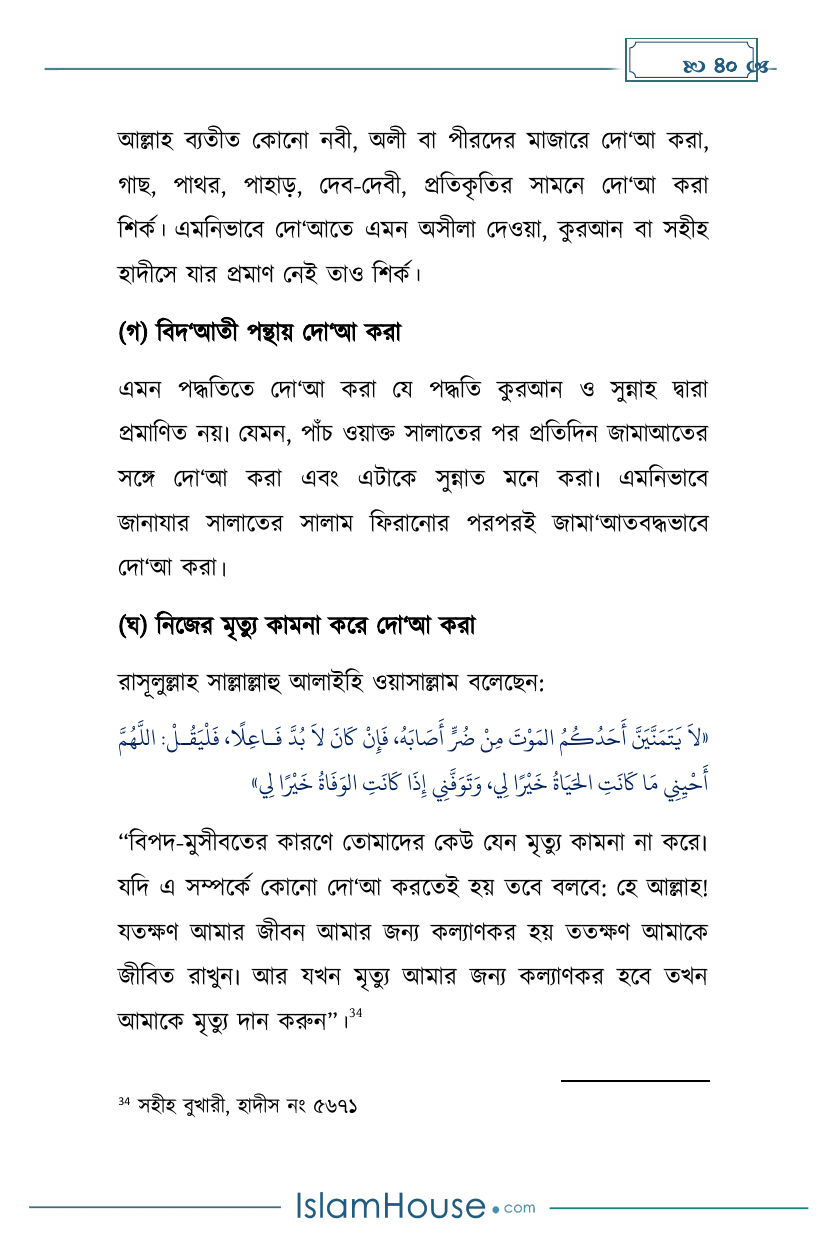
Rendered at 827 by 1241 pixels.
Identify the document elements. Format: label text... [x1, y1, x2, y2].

text (ঘ) নিজের মৃত্যু কামনা করে দো‘আ করা [118, 602, 709, 644]
text আল্লাহ ব্যতীত কোনো নবী, অলী বা পীরদের মাজারে দো‘আ করা, গাছ, পাথর, পাহাড়, দেব-দেবী, প্রতিকৃতির সামনে দো‘আ করা শির্ক। এমনিভাবে দো‘আতে এমন অসীলা দেওয়া, কুরআন বা সহীহ হাদীসে যার প্রমাণ নেই তাও শির্ক। [118, 118, 709, 294]
picture [289, 1187, 809, 1225]
text (গ) বিদ‘আতী পন্থায় দো‘আ করা [118, 309, 709, 351]
text রাসূলুল্লাহ সাল্লাল্লাহু আলাইহি ওয়াসাল্লাম বলেছেন: [118, 660, 709, 701]
text এমন পদ্ধতিতে দো‘আ করা যে পদ্ধতি কুরআন ও সুন্নাহ দ্বারা প্রমাণিত নয়। যেমন, পাঁচ ওয়াক্ত সালাতের পর প্রতিদিন জামাআতের সঙ্গে দো‘আ করা এবং এটাকে সুন্নাত মনে করা। এমনিভাবে জানাযার সালাতের সালাম ফিরানোর পরপরই জামা‘আতবদ্ধভাবে দো‘আ করা। [118, 367, 709, 587]
text “বিপদ-মুসীবতের কারণে তোমাদের কেউ যেন মৃত্যু কামনা না করে। যদি এ সম্পর্কে কোনো দো‘আ করতেই হয় তবে বলবে: হে আল্লাহ! যতক্ষণ আমার জীবন আমার জন্য কল্যাণকর হয় ততক্ষণ আমাকে জীবিত রাখুন। আর যখন মৃত্যু আমার জন্য কল্যাণকর হবে তখন আমাকে মৃত্যু দান করুন”। [118, 820, 709, 1040]
picture [22, 1186, 281, 1224]
text «لاَ يَتَمَنَّيَنَّ أَحَدُكُمُ المَوْتَ مِنْ ضُرٍّ أَصَابَهُ، فَإِنْ كَانَ لاَ بُدَّ فَاعِلًا، فَلْيَقُلْ: اللَّهُمَّ أَحْيِنِي مَا كَانَتِ الحَيَاةُ خَيْرًا لِي، وَتَوَفَّنِي إِذَا كَانَتِ الوَفَاةُ خَيْرًا لِي» [118, 717, 709, 804]
